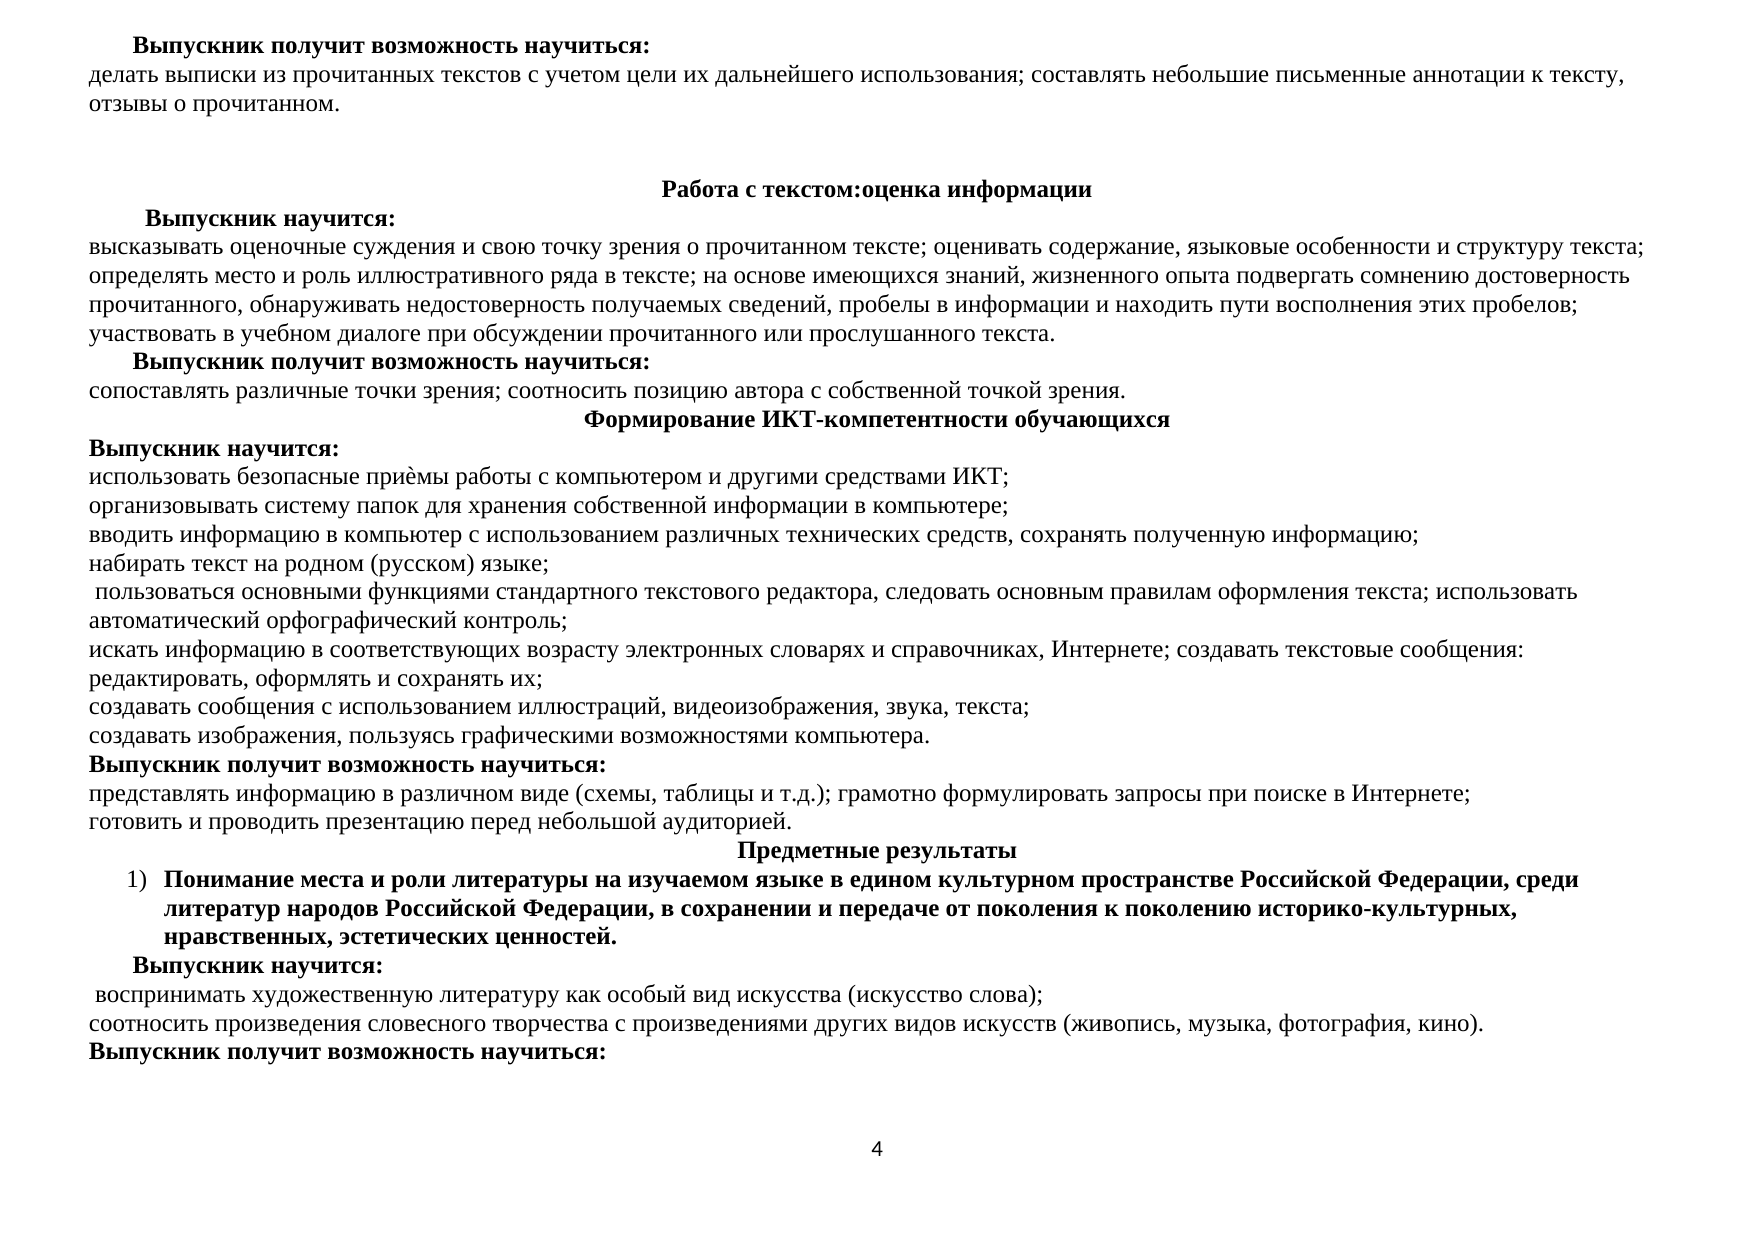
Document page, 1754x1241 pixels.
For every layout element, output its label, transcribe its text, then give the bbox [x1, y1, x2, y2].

text использовать безопасные приѐмы работы с компьютером и другими средствами ИКТ; [89, 461, 1665, 490]
text соотносить произведения словесного творчества с произведениями других видов искусств (живопись, музыка, фотография, кино). [89, 1008, 1665, 1036]
text Выпускник научится: [89, 433, 1665, 461]
text Работа с текстом:оценка информации [89, 174, 1665, 203]
text организовывать систему папок для хранения собственной информации в компьютере; [89, 490, 1665, 519]
text создавать изображения, пользуясь графическими возможностями компьютера. [89, 720, 1665, 749]
text Выпускник получит возможность научиться: [89, 749, 1665, 778]
text Предметные результаты [89, 835, 1665, 864]
text искать информацию в соответствующих возрасту электронных словарях и справочниках, Интернете; создавать текстовые сообщения: редактировать, оформлять и сохранять их; [89, 634, 1665, 691]
text создавать сообщения с использованием иллюстраций, видеоизображения, звука, текста; [89, 691, 1665, 720]
text делать выписки из прочитанных текстов с учетом цели их дальнейшего использования; составлять небольшие письменные аннотации к тексту, отзывы о прочитанном. [89, 59, 1665, 116]
text готовить и проводить презентацию перед небольшой аудиторией. [89, 806, 1665, 835]
list Понимание места и роли литературы на изучаемом языке в едином культурном пространстве Российской Федерации, среди литератур народов Российской Федерации, в сохранении и передаче от поколения к поколению историко-культурных, нравственных, эстетических ценностей. [126, 864, 1665, 950]
text Выпускник получит возможность научиться: [89, 346, 1665, 375]
text вводить информацию в компьютер с использованием различных технических средств, сохранять полученную информацию; [89, 519, 1665, 548]
text Выпускник получит возможность научиться: [89, 30, 1665, 59]
text воспринимать художественную литературу как особый вид искусства (искусство слова); [89, 979, 1665, 1008]
text набирать текст на родном (русском) языке; [89, 548, 1665, 576]
text сопоставлять различные точки зрения; соотносить позицию автора с собственной точкой зрения. [89, 375, 1665, 404]
text Формирование ИКТ-компетентности обучающихся [89, 404, 1665, 433]
text Выпускник научится: [126, 950, 1665, 979]
text высказывать оценочные суждения и свою точку зрения о прочитанном тексте; оценивать содержание, языковые особенности и структуру текста; определять место и роль иллюстративного ряда в тексте; на основе имеющихся знаний, жизненного опыта подвергать сомнению достоверность прочитанного, обнаруживать недостоверность получаемых сведений, пробелы в информации и находить пути восполнения этих пробелов; участвовать в учебном диалоге при обсуждении прочитанного или прослушанного текста. [89, 231, 1665, 346]
text пользоваться основными функциями стандартного текстового редактора, следовать основным правилам оформления текста; использовать автоматический орфографический контроль; [89, 576, 1665, 634]
text Выпускник научится: [89, 203, 1665, 231]
text представлять информацию в различном виде (схемы, таблицы и т.д.); грамотно формулировать запросы при поиске в Интернете; [89, 778, 1665, 806]
text Выпускник получит возможность научиться: [89, 1036, 1665, 1065]
